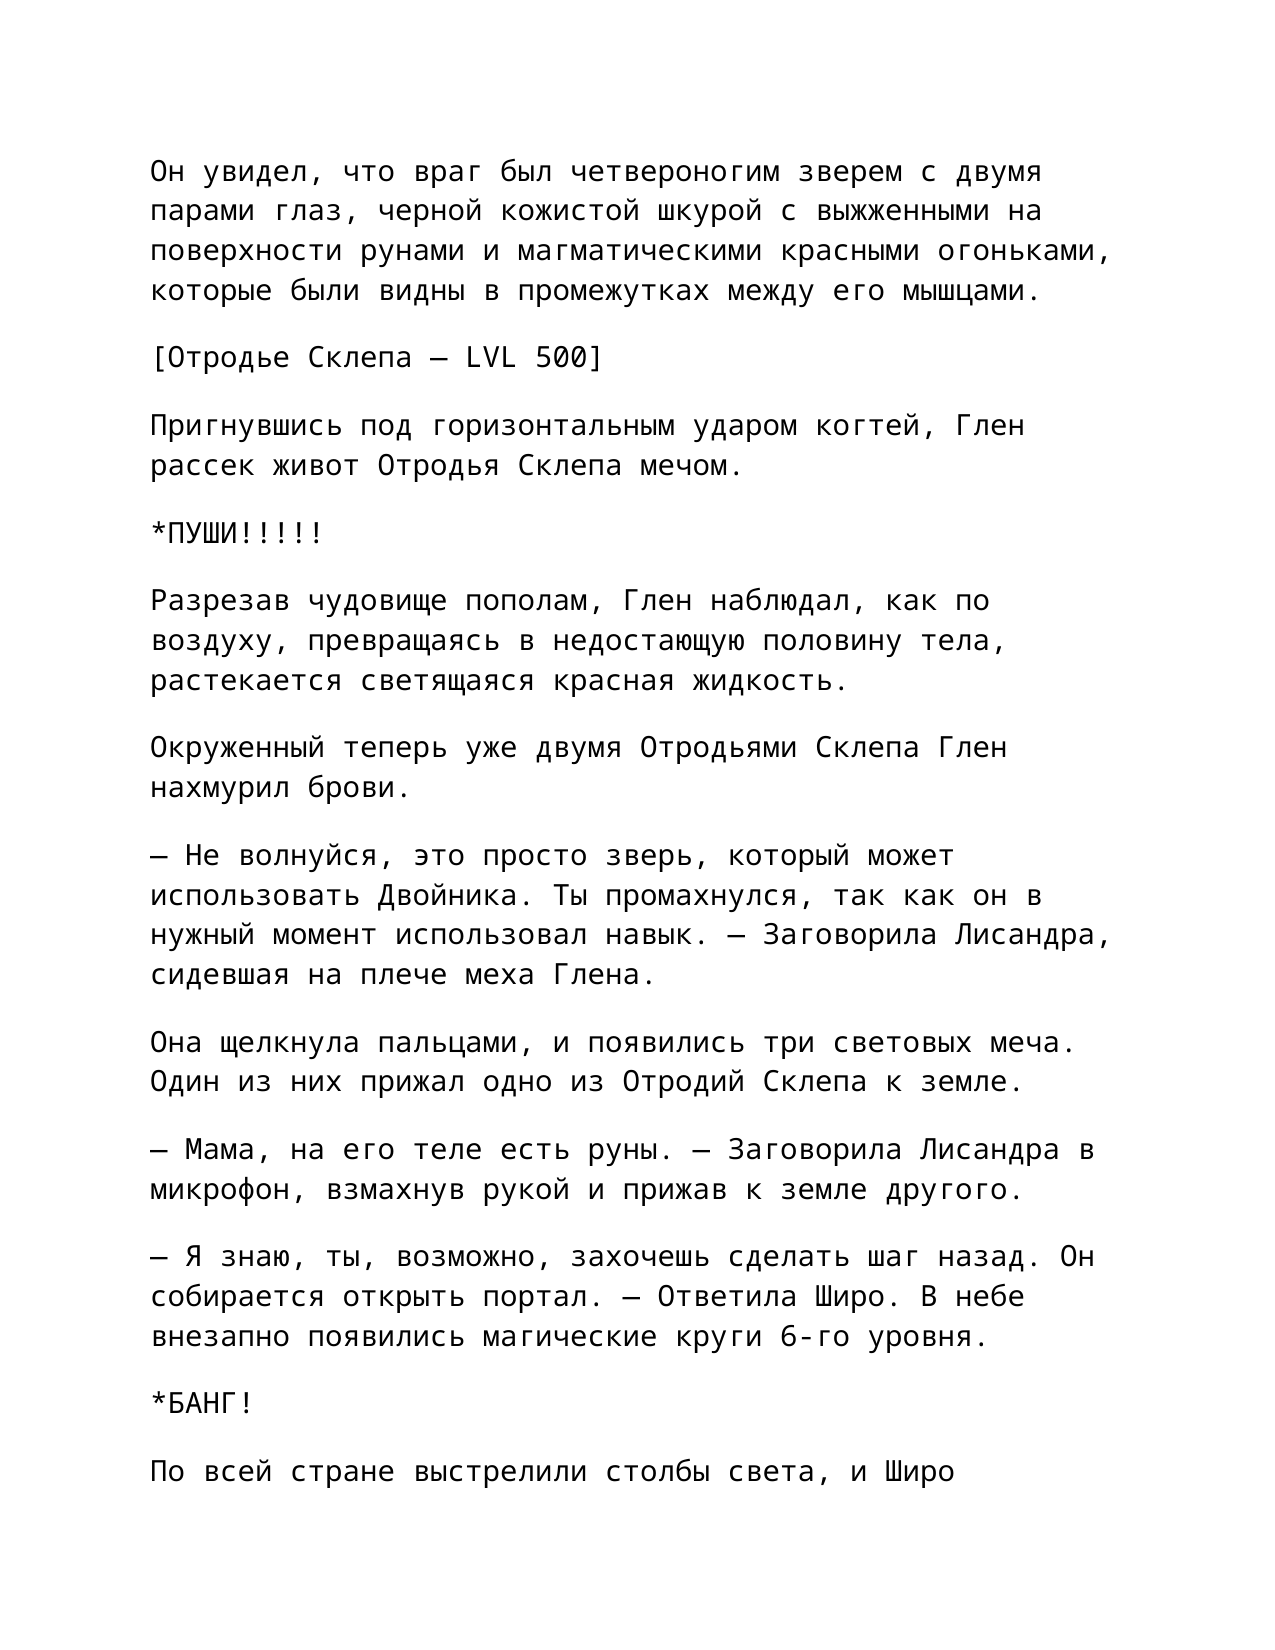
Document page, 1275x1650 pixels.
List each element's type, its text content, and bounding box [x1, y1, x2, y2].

text Окруженный теперь уже двумя Отродьями Склепа Глен нахмурил брови. [150, 727, 1125, 806]
text Она щелкнула пальцами, и появились три световых меча. Один из них прижал одно из Отродий Склепа к земле. [150, 1021, 1125, 1100]
text Пригнувшись под горизонтальным ударом когтей, Глен рассек живот Отродья Склепа мечом. [150, 404, 1125, 484]
text — Не волнуйся, это просто зверь, который может использовать Двойника. Ты промахнулся, так как он в нужный момент использовал навык. — Заговорила Лисандра, сидевшая на плече меха Глена. [150, 834, 1125, 993]
text [Отродье Склепа — LVL 500] [150, 337, 1125, 376]
text Он увидел, что враг был четвероногим зверем с двумя парами глаз, черной кожистой шкурой с выжженными на поверхности рунами и магматическими красными огоньками, которые были видны в промежутках между его мышцами. [150, 150, 1125, 309]
text *ПУШИ!!!!! [150, 512, 1125, 552]
text — Мама, на его теле есть руны. — Заговорила Лисандра в микрофон, взмахнув рукой и прижав к земле другого. [150, 1128, 1125, 1208]
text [150, 1450, 1125, 1490]
text Разрезав чудовище пополам, Глен наблюдал, как по воздуху, превращаясь в недостающую половину тела, растекается светящаяся красная жидкость. [150, 579, 1125, 699]
text *БАНГ! [150, 1383, 1125, 1422]
text — Я знаю, ты, возможно, захочешь сделать шаг назад. Он собирается открыть портал. — Ответила Широ. В небе внезапно появились магические круги 6-го уровня. [150, 1236, 1125, 1355]
